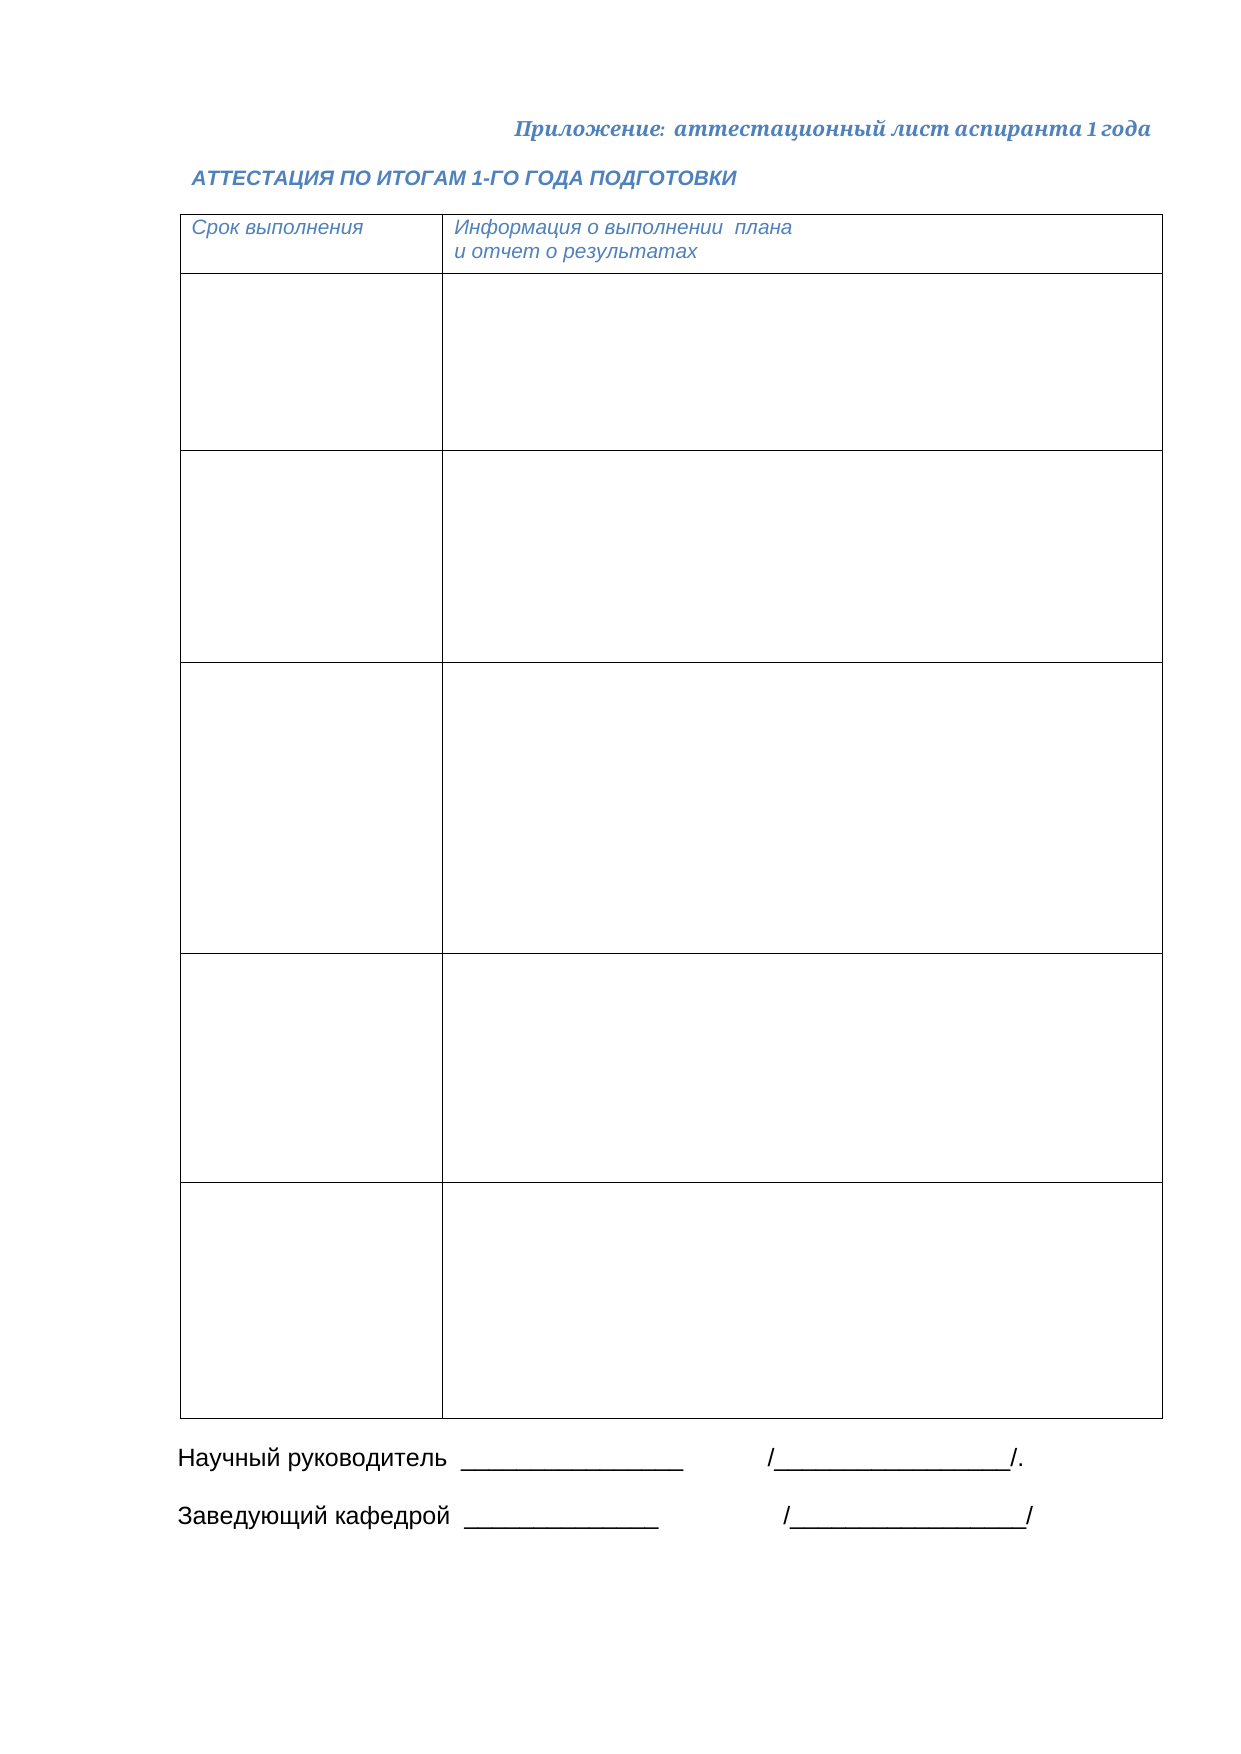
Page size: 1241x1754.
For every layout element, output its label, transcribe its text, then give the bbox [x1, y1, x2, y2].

text Научный руководитель ________________ /_________________/. [177, 1443, 1152, 1472]
table_cell [443, 663, 1162, 952]
table_cell [443, 954, 1162, 1182]
subtitle АТТЕСТАЦИЯ ПО ИТОГАМ 1-ГО ГОДА ПОДГОТОВКИ [191, 166, 1152, 190]
table_cell [181, 663, 442, 952]
table_cell [443, 1183, 1162, 1418]
table_header Срок выполнения [181, 215, 442, 273]
text Заведующий кафедрой ______________ /_________________/ [177, 1501, 1152, 1529]
table_cell [181, 274, 442, 450]
table_header Информация о выполнении плана и отчет о результатах [443, 215, 1162, 273]
table_cell [443, 451, 1162, 662]
table_cell [443, 274, 1162, 450]
table_cell [181, 451, 442, 662]
table_cell [181, 954, 442, 1182]
table_cell [181, 1183, 442, 1418]
subtitle Приложение: аттестационный лист аспиранта 1 года [191, 118, 1152, 142]
